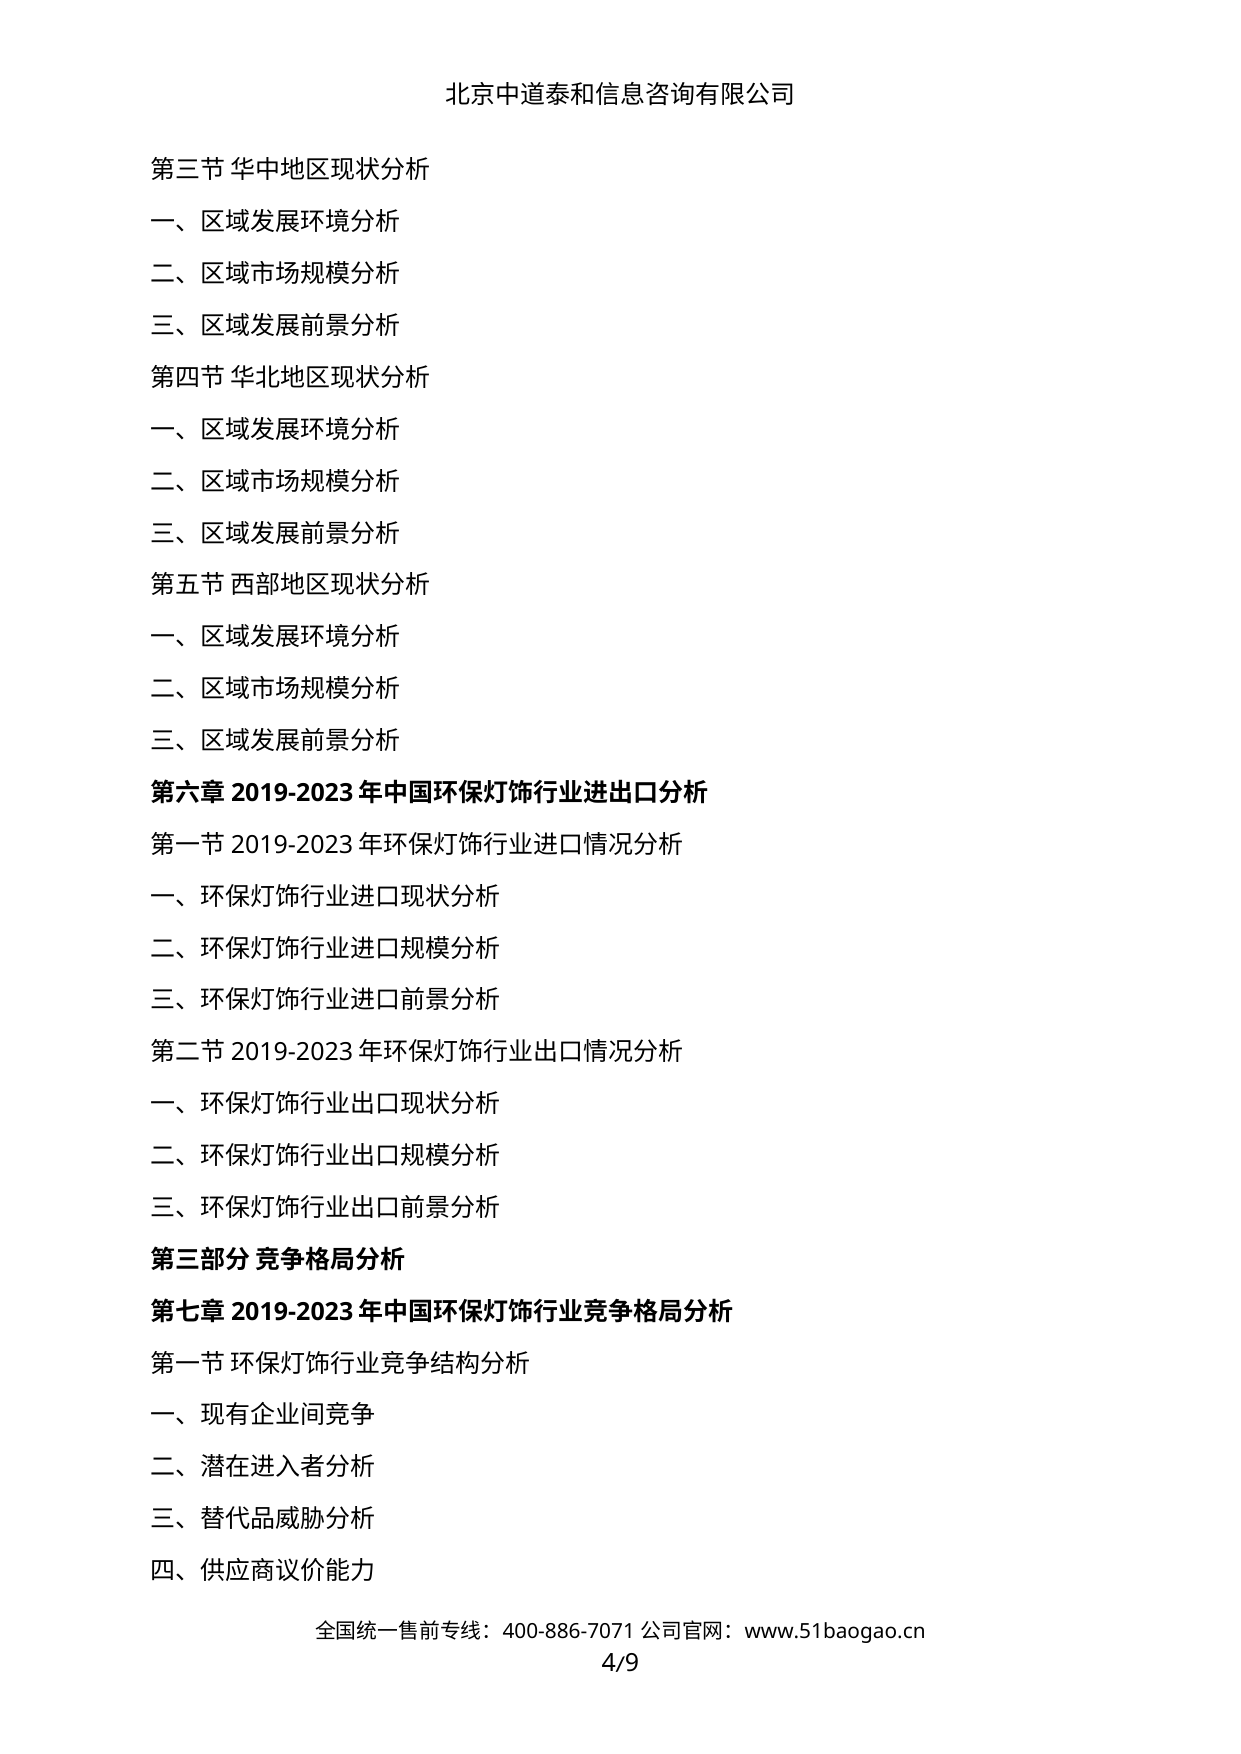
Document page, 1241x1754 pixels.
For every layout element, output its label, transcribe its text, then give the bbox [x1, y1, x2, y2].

text 二、区域市场规模分析 [150, 461, 1090, 497]
text 一、现有企业间竞争 [150, 1395, 1090, 1431]
text 二、区域市场规模分析 [150, 254, 1090, 290]
text 第一节 2019-2023年环保灯饰行业进口情况分析 [150, 824, 1090, 861]
text 一、区域发展环境分析 [150, 202, 1090, 238]
text 三、环保灯饰行业出口前景分析 [150, 1187, 1090, 1224]
text 四、供应商议价能力 [150, 1551, 1090, 1587]
text 第三部分 竞争格局分析 [150, 1239, 1090, 1276]
text 一、环保灯饰行业进口现状分析 [150, 876, 1090, 912]
text 二、潜在进入者分析 [150, 1447, 1090, 1483]
text 三、区域发展前景分析 [150, 513, 1090, 549]
text 第六章 2019-2023年中国环保灯饰行业进出口分析 [150, 772, 1090, 809]
text 第五节 西部地区现状分析 [150, 565, 1090, 601]
text 一、区域发展环境分析 [150, 409, 1090, 446]
text 二、区域市场规模分析 [150, 669, 1090, 705]
text 一、区域发展环境分析 [150, 617, 1090, 653]
text 三、区域发展前景分析 [150, 721, 1090, 757]
text 三、环保灯饰行业进口前景分析 [150, 980, 1090, 1016]
text 第四节 华北地区现状分析 [150, 357, 1090, 394]
text 一、环保灯饰行业出口现状分析 [150, 1084, 1090, 1120]
text 三、替代品威胁分析 [150, 1499, 1090, 1535]
text 第七章 2019-2023年中国环保灯饰行业竞争格局分析 [150, 1291, 1090, 1327]
text 第一节 环保灯饰行业竞争结构分析 [150, 1343, 1090, 1379]
text 第三节 华中地区现状分析 [150, 150, 1090, 186]
text 二、环保灯饰行业出口规模分析 [150, 1136, 1090, 1172]
text 二、环保灯饰行业进口规模分析 [150, 928, 1090, 964]
text 第二节 2019-2023年环保灯饰行业出口情况分析 [150, 1032, 1090, 1068]
text 三、区域发展前景分析 [150, 306, 1090, 342]
